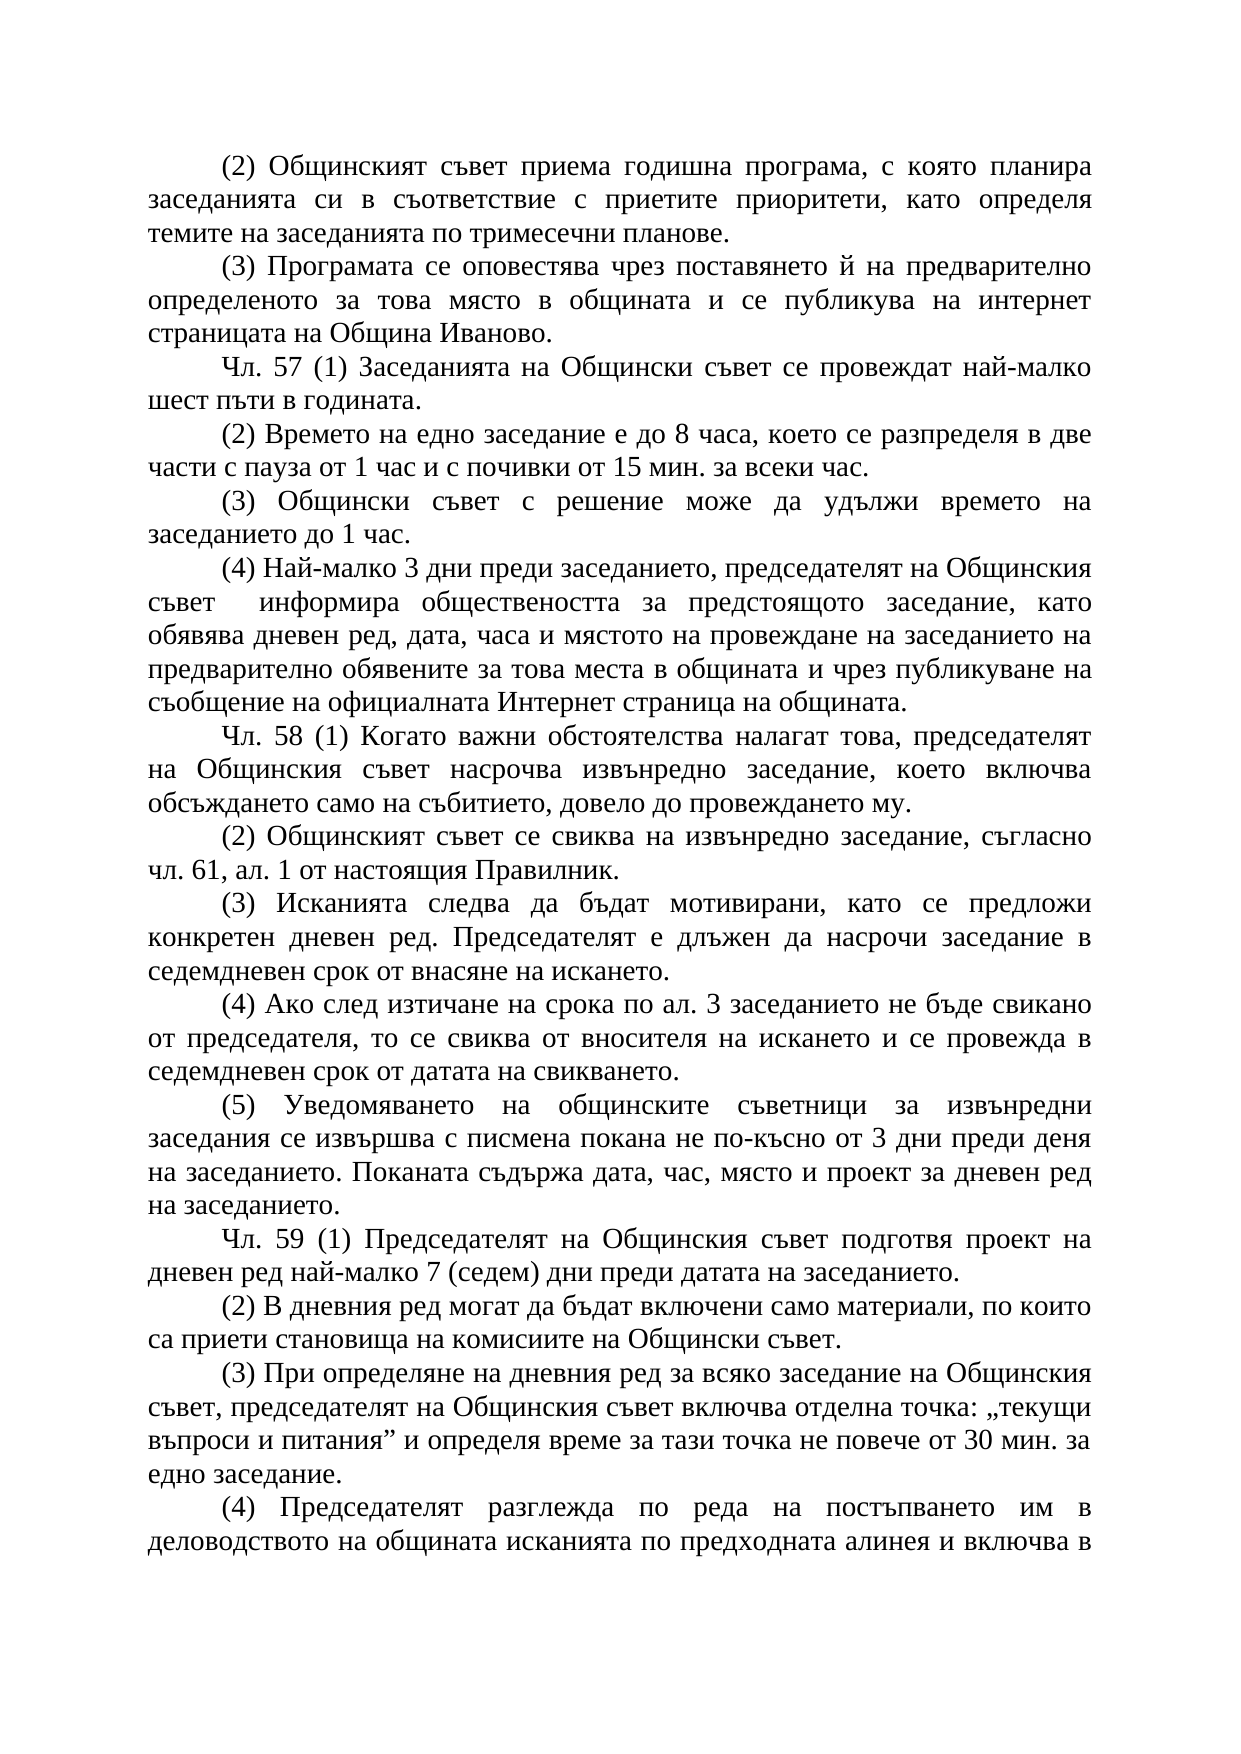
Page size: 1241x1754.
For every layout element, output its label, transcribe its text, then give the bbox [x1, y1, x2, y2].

text (3) Общински съвет с решение може да удължи времето на заседанието до 1 час. [148, 483, 1093, 550]
text (4) Най-малко 3 дни преди заседанието, председателят на Общинския съвет информира обществеността за предстоящото заседание, като обявява дневен ред, дата, часа и мястото на провеждане на заседанието на предварително обявените за това места в общината и чрез публикуване на съобщение на официалната Интернет страница на общината. [148, 550, 1093, 718]
text (3) Исканията следва да бъдат мотивирани, като се предложи конкретен дневен ред. Председателят е длъжен да насрочи заседание в седемдневен срок от внасяне на искането. [148, 886, 1093, 986]
text (3) При определяне на дневния ред за всяко заседание на Общинския съвет, председателят на Общинския съвет включва отделна точка: „текущи въпроси и питания” и определя време за тази точка не повече от 30 мин. за едно заседание. [148, 1355, 1093, 1489]
text Чл. 59 (1) Председателят на Общинския съвет подготвя проект на дневен ред най-малко 7 (седем) дни преди датата на заседанието. [148, 1221, 1093, 1288]
text (2) В дневния ред могат да бъдат включени само материали, по които са приети становища на комисиите на Общински съвет. [148, 1288, 1093, 1355]
text (2) Общинският съвет приема годишна програма, с която планира заседанията си в съответствие с приетите приоритети, като определя темите на заседанията по тримесечни планове. [148, 148, 1093, 248]
text (2) Общинският съвет се свиква на извънредно заседание, съгласно чл. 61, ал. 1 от настоящия Правилник. [148, 818, 1093, 886]
text Чл. 58 (1) Когато важни обстоятелства налагат това, председателят на Общинския съвет насрочва извънредно заседание, което включва обсъждането само на събитието, довело до провеждането му. [148, 718, 1093, 818]
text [148, 1489, 1093, 1556]
text (5) Уведомяването на общинските съветници за извънредни заседания се извършва с писмена покана не по-късно от 3 дни преди деня на заседанието. Поканата съдържа дата, час, място и проект за дневен ред на заседанието. [148, 1087, 1093, 1221]
text Чл. 57 (1) Заседанията на Общински съвет се провеждат най-малко шест пъти в годината. [148, 349, 1093, 416]
text (2) Времето на едно заседание е до 8 часа, което се разпределя в две части с пауза от 1 час и с почивки от 15 мин. за всеки час. [148, 416, 1093, 483]
text (4) Ако след изтичане на срока по ал. 3 заседанието не бъде свикано от председателя, то се свиква от вносителя на искането и се провежда в седемдневен срок от датата на свикването. [148, 986, 1093, 1087]
text (3) Програмата се оповестява чрез поставянето й на предварително определеното за това място в общината и се публикува на интернет страницата на Община Иваново. [148, 248, 1093, 349]
